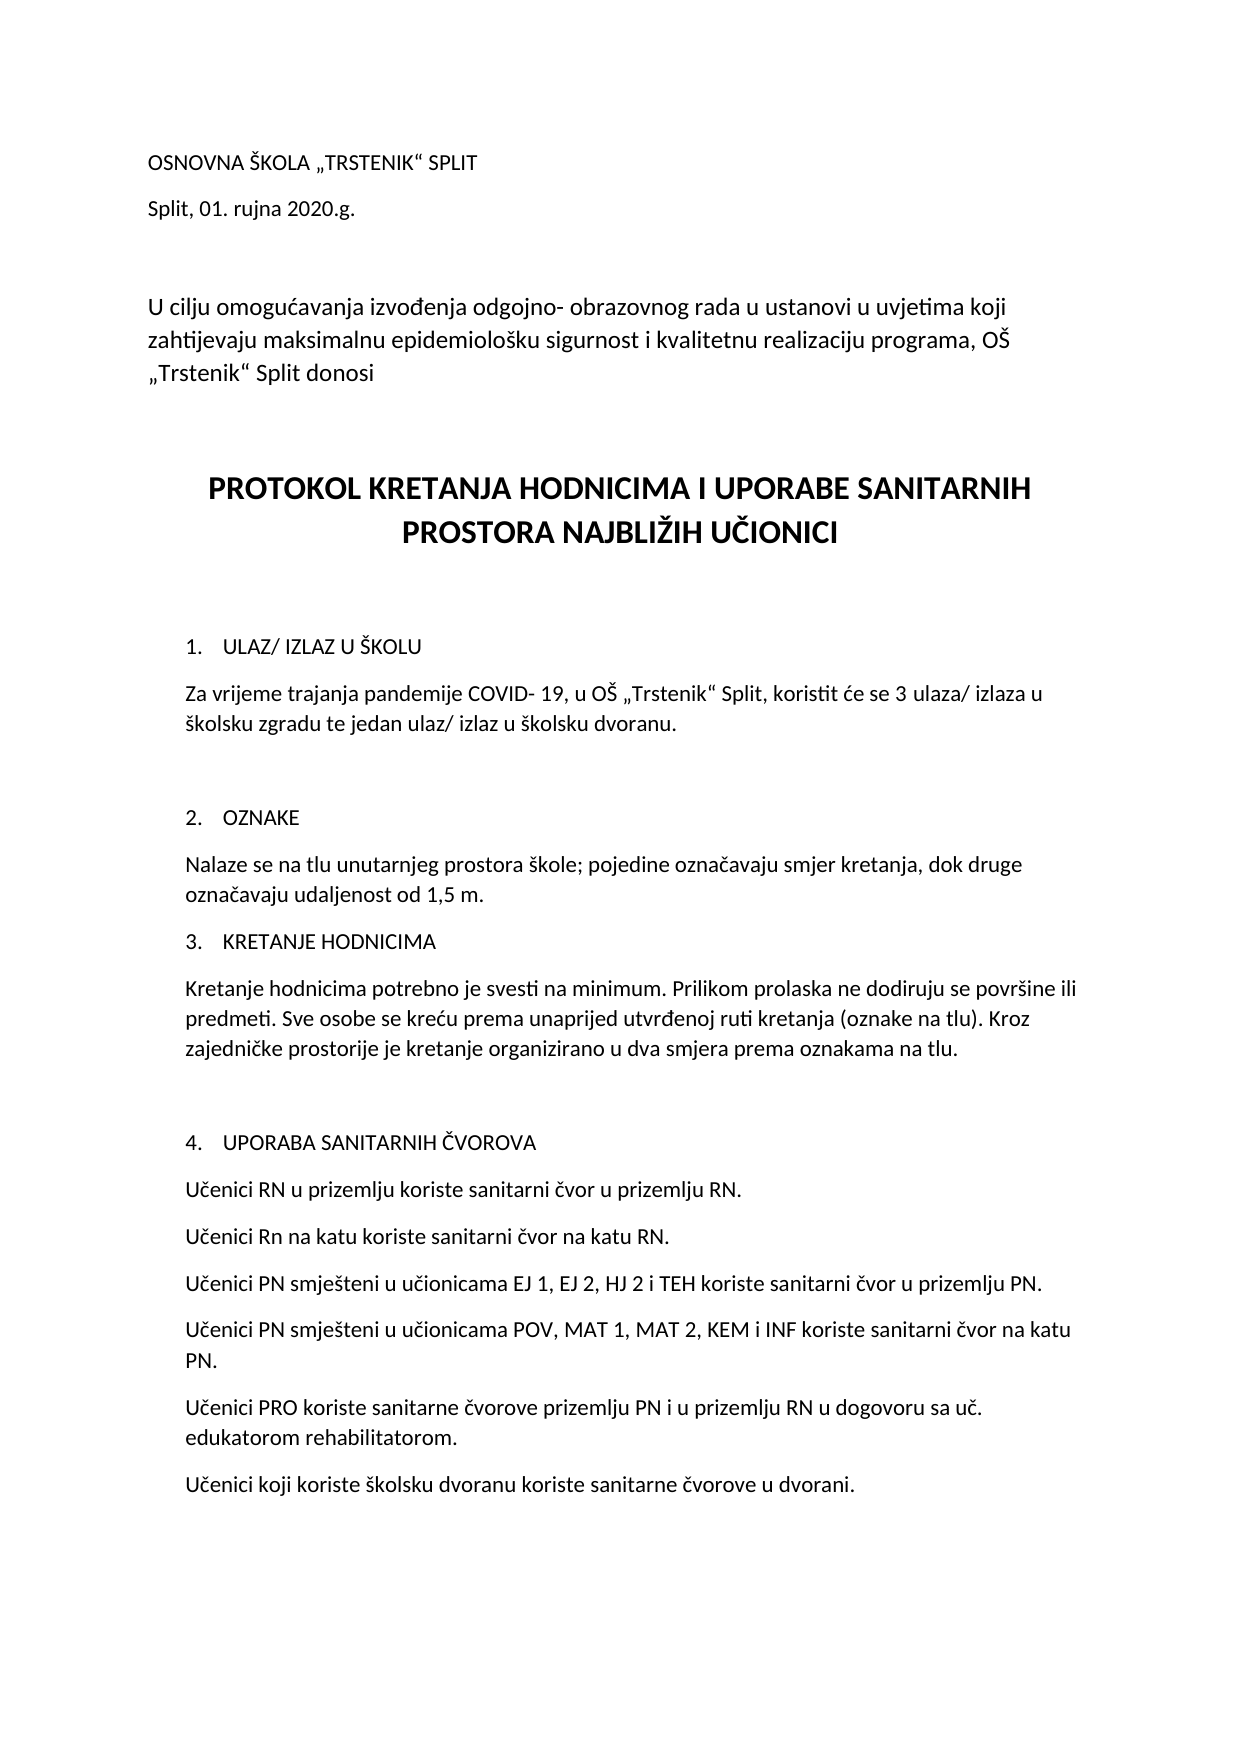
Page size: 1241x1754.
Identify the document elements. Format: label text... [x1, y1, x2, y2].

text Učenici RN u prizemlju koriste sanitarni čvor u prizemlju RN. [185, 1175, 1093, 1203]
text Split, 01. rujna 2020.g. [148, 194, 1093, 222]
text PROTOKOL KRETANJA HODNICIMA I UPORABE SANITARNIH PROSTORA NAJBLIŽIH UČIONICI [148, 467, 1093, 552]
text Učenici koji koriste školsku dvoranu koriste sanitarne čvorove u dvorani. [185, 1470, 1093, 1498]
text Za vrijeme trajanja pandemije COVID- 19, u OŠ „Trstenik“ Split, koristit će se 3 ulaza/ izlaza u školsku zgradu te jedan ulaz/ izlaz u školsku dvoranu. [185, 679, 1093, 737]
text Kretanje hodnicima potrebno je svesti na minimum. Prilikom prolaska ne dodiruju se površine ili predmeti. Sve osobe se kreću prema unaprijed utvrđenoj ruti kretanja (oznake na tlu). Kroz zajedničke prostorije je kretanje organizirano u dva smjera prema oznakama na tlu. [185, 974, 1093, 1062]
list OZNAKE [185, 803, 1093, 831]
text U cilju omogućavanja izvođenja odgojno- obrazovnog rada u ustanovi u uvjetima koji zahtijevaju maksimalnu epidemiološku sigurnost i kvalitetnu realizaciju programa, OŠ „Trstenik“ Split donosi [148, 291, 1093, 387]
text Učenici Rn na katu koriste sanitarni čvor na katu RN. [185, 1222, 1093, 1250]
text OSNOVNA ŠKOLA „TRSTENIK“ SPLIT [148, 148, 1093, 176]
list KRETANJE HODNICIMA [185, 927, 1093, 955]
list UPORABA SANITARNIH ČVOROVA [185, 1128, 1093, 1156]
list ULAZ/ IZLAZ U ŠKOLU [185, 632, 1093, 660]
text Učenici PN smješteni u učionicama EJ 1, EJ 2, HJ 2 i TEH koriste sanitarni čvor u prizemlju PN. [185, 1269, 1093, 1297]
text Nalaze se na tlu unutarnjeg prostora škole; pojedine označavaju smjer kretanja, dok druge označavaju udaljenost od 1,5 m. [185, 850, 1093, 908]
text Učenici PN smješteni u učionicama POV, MAT 1, MAT 2, KEM i INF koriste sanitarni čvor na katu PN. [185, 1316, 1093, 1374]
text Učenici PRO koriste sanitarne čvorove prizemlju PN i u prizemlju RN u dogovoru sa uč. edukatorom rehabilitatorom. [185, 1393, 1093, 1451]
